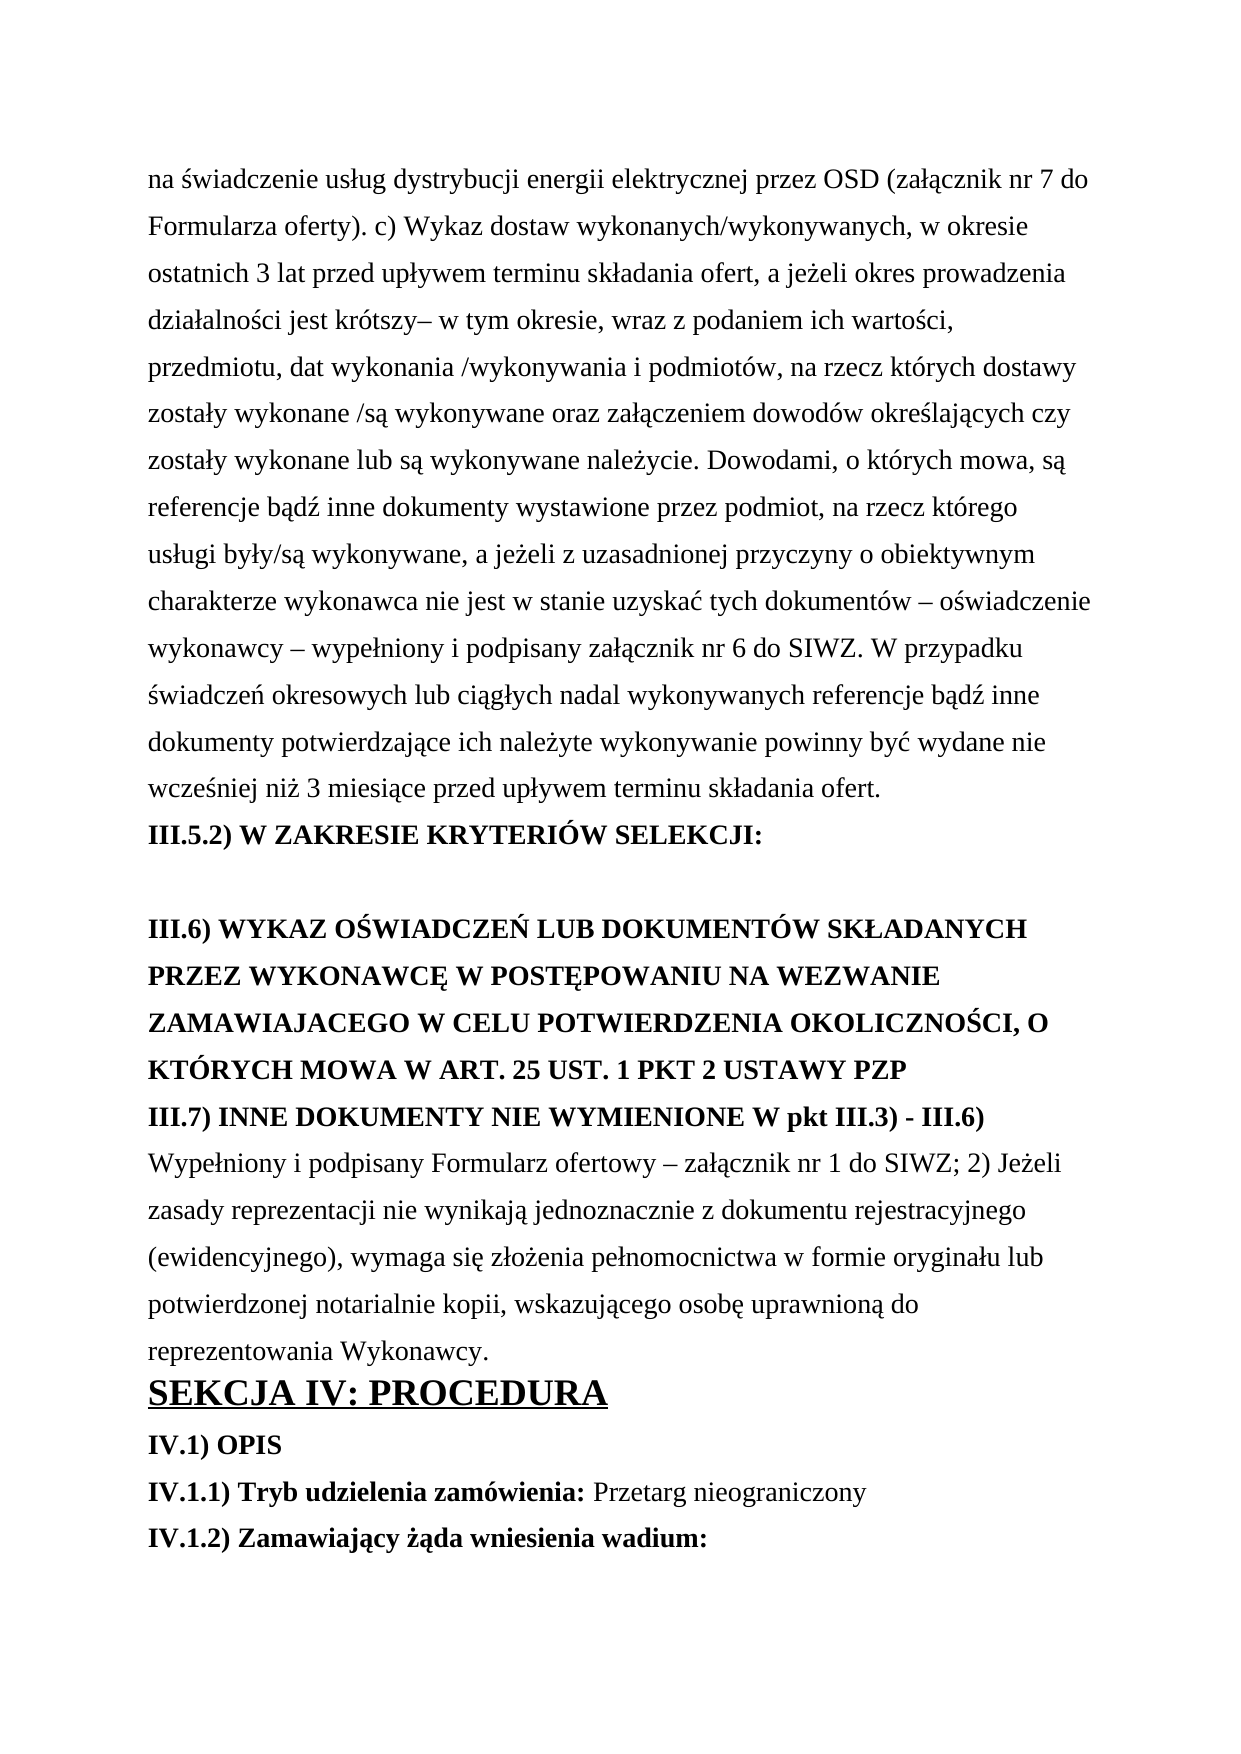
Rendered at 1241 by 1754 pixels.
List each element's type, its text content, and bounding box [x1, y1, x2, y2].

text Wypełniony i podpisany Formularz ofertowy – załącznik nr 1 do SIWZ; 2) Jeżeli zasady reprezentacji nie wynikają jednoznacznie z dokumentu rejestracyjnego (ewidencyjnego), wymaga się złożenia pełnomocnictwa w formie oryginału lub potwierdzonej notarialnie kopii, wskazującego osobę uprawnioną do reprezentowania Wykonawcy. [148, 1132, 1093, 1366]
text III.7) INNE DOKUMENTY NIE WYMIENIONE W pkt III.3) - III.6) [148, 1085, 1093, 1132]
text SEKCJA IV: PROCEDURA [148, 1366, 1093, 1413]
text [148, 148, 1093, 898]
text IV.1) OPIS IV.1.1) Tryb udzielenia zamówienia: Przetarg nieograniczony IV.1.2) Zamawiający żąda wniesienia wadium: [148, 1413, 1093, 1554]
text III.6) WYKAZ OŚWIADCZEŃ LUB DOKUMENTÓW SKŁADANYCH PRZEZ WYKONAWCĘ W POSTĘPOWANIU NA WEZWANIE ZAMAWIAJACEGO W CELU POTWIERDZENIA OKOLICZNOŚCI, O KTÓRYCH MOWA W ART. 25 UST. 1 PKT 2 USTAWY PZP [148, 898, 1093, 1085]
